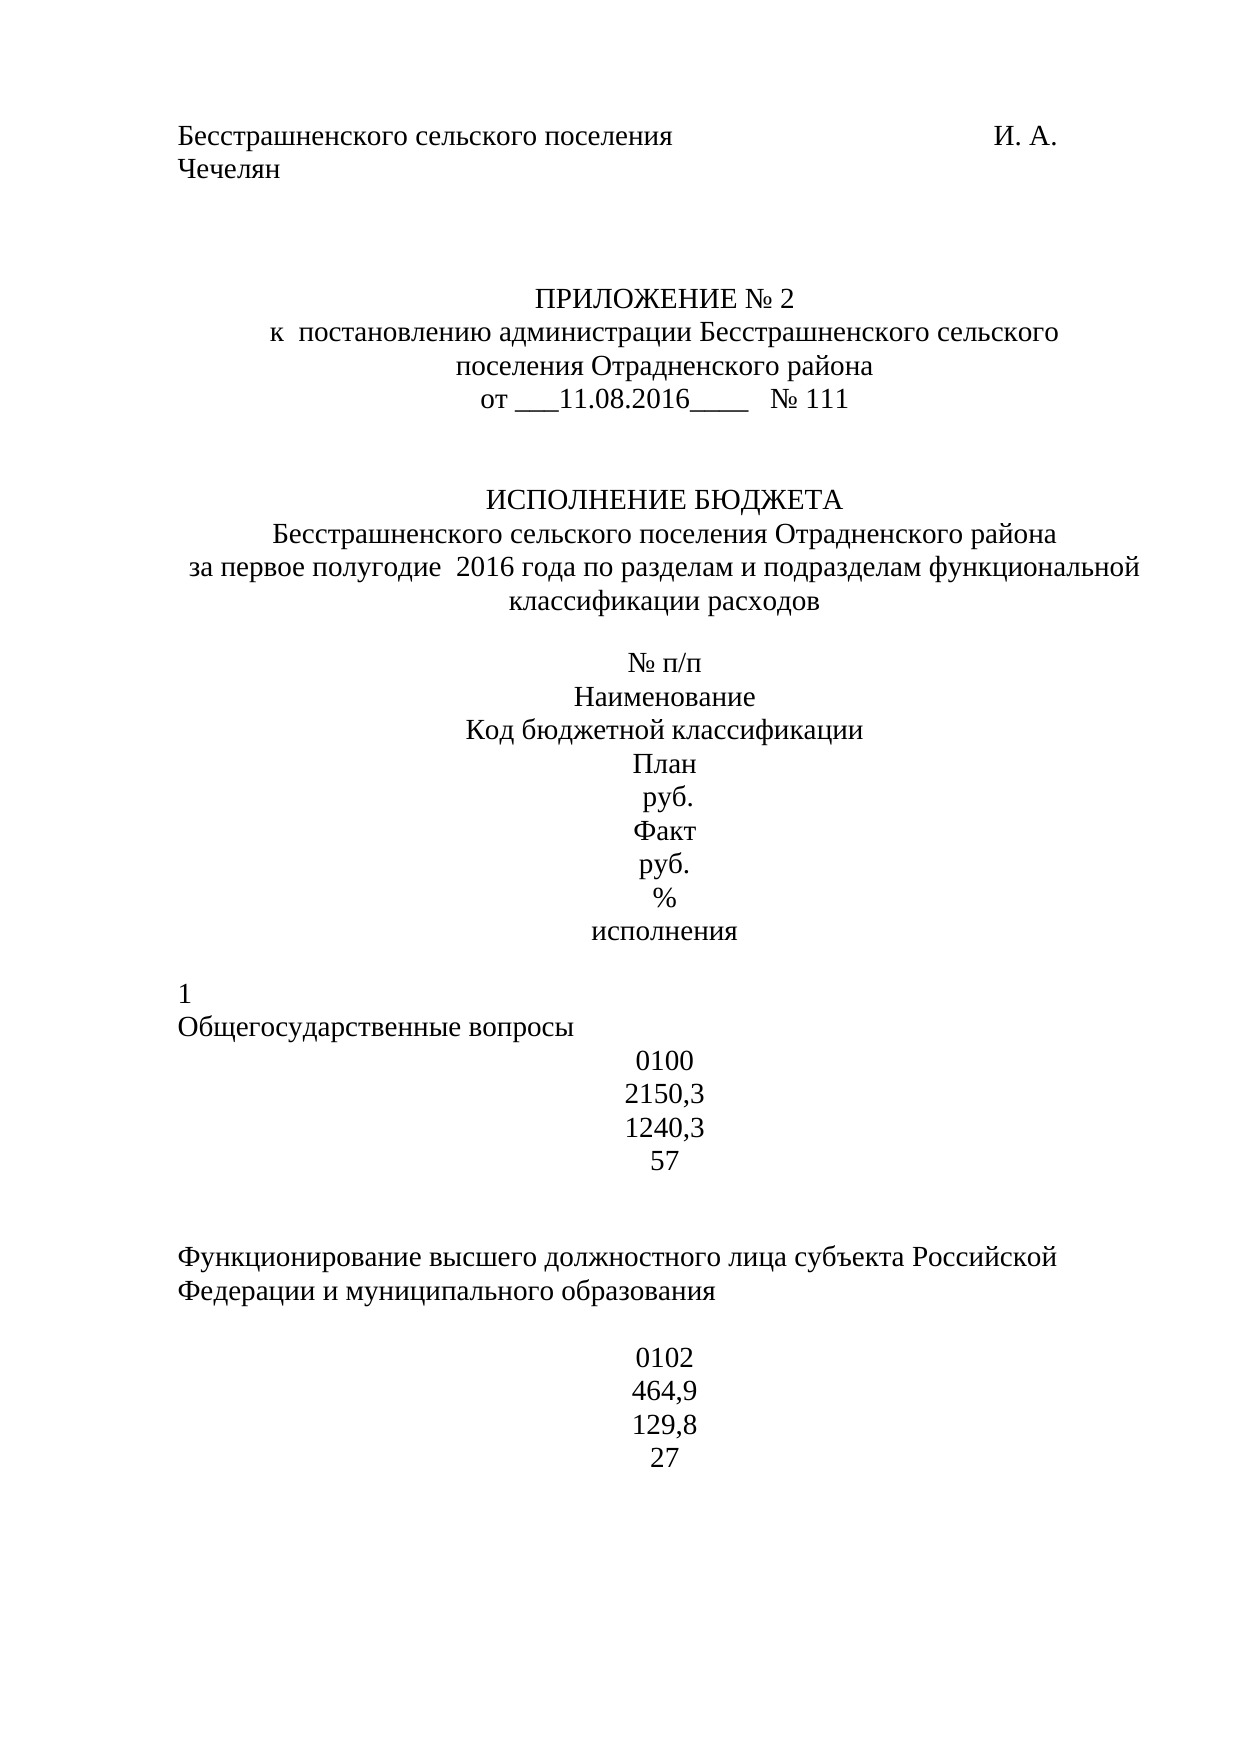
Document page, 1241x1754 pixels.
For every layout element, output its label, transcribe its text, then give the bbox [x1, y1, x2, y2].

text Наименование [177, 679, 1152, 712]
text 129,8 [177, 1407, 1152, 1441]
text от ___11.08.2016____ № 111 [177, 382, 1152, 415]
text ПРИЛОЖЕНИЕ № 2 к постановлению администрации Бесстрашненского сельского [177, 281, 1152, 348]
text ИСПОЛНЕНИЕ БЮДЖЕТА [177, 482, 1152, 516]
text Код бюджетной классификации [177, 712, 1152, 746]
text Общегосударственные вопросы [177, 1009, 1152, 1043]
text План [177, 746, 1152, 779]
text 2150,3 [177, 1076, 1152, 1110]
text 57 [177, 1143, 1152, 1177]
text классификации расходов [177, 583, 1152, 616]
text 0100 [177, 1043, 1152, 1076]
text исполнения [177, 913, 1152, 947]
text Бесстрашненского сельского поселения Отрадненского района [177, 516, 1152, 549]
text поселения Отрадненского района [177, 348, 1152, 382]
text руб. [177, 779, 1152, 813]
text Факт [177, 813, 1152, 846]
text 1240,3 [177, 1110, 1152, 1143]
text № п/п [177, 645, 1152, 679]
text 0102 [177, 1340, 1152, 1373]
text % [177, 880, 1152, 913]
text Бесстрашненского сельского поселения И. А. Чечелян [177, 118, 1152, 185]
text 1 [177, 976, 1152, 1009]
text 464,9 [177, 1373, 1152, 1407]
text Функционирование высшего должностного лица субъекта Российской Федерации и муниципального образования [177, 1239, 1152, 1306]
text за первое полугодие 2016 года по разделам и подразделам функциональной [177, 549, 1152, 583]
text руб. [177, 846, 1152, 880]
text 27 [177, 1441, 1152, 1474]
